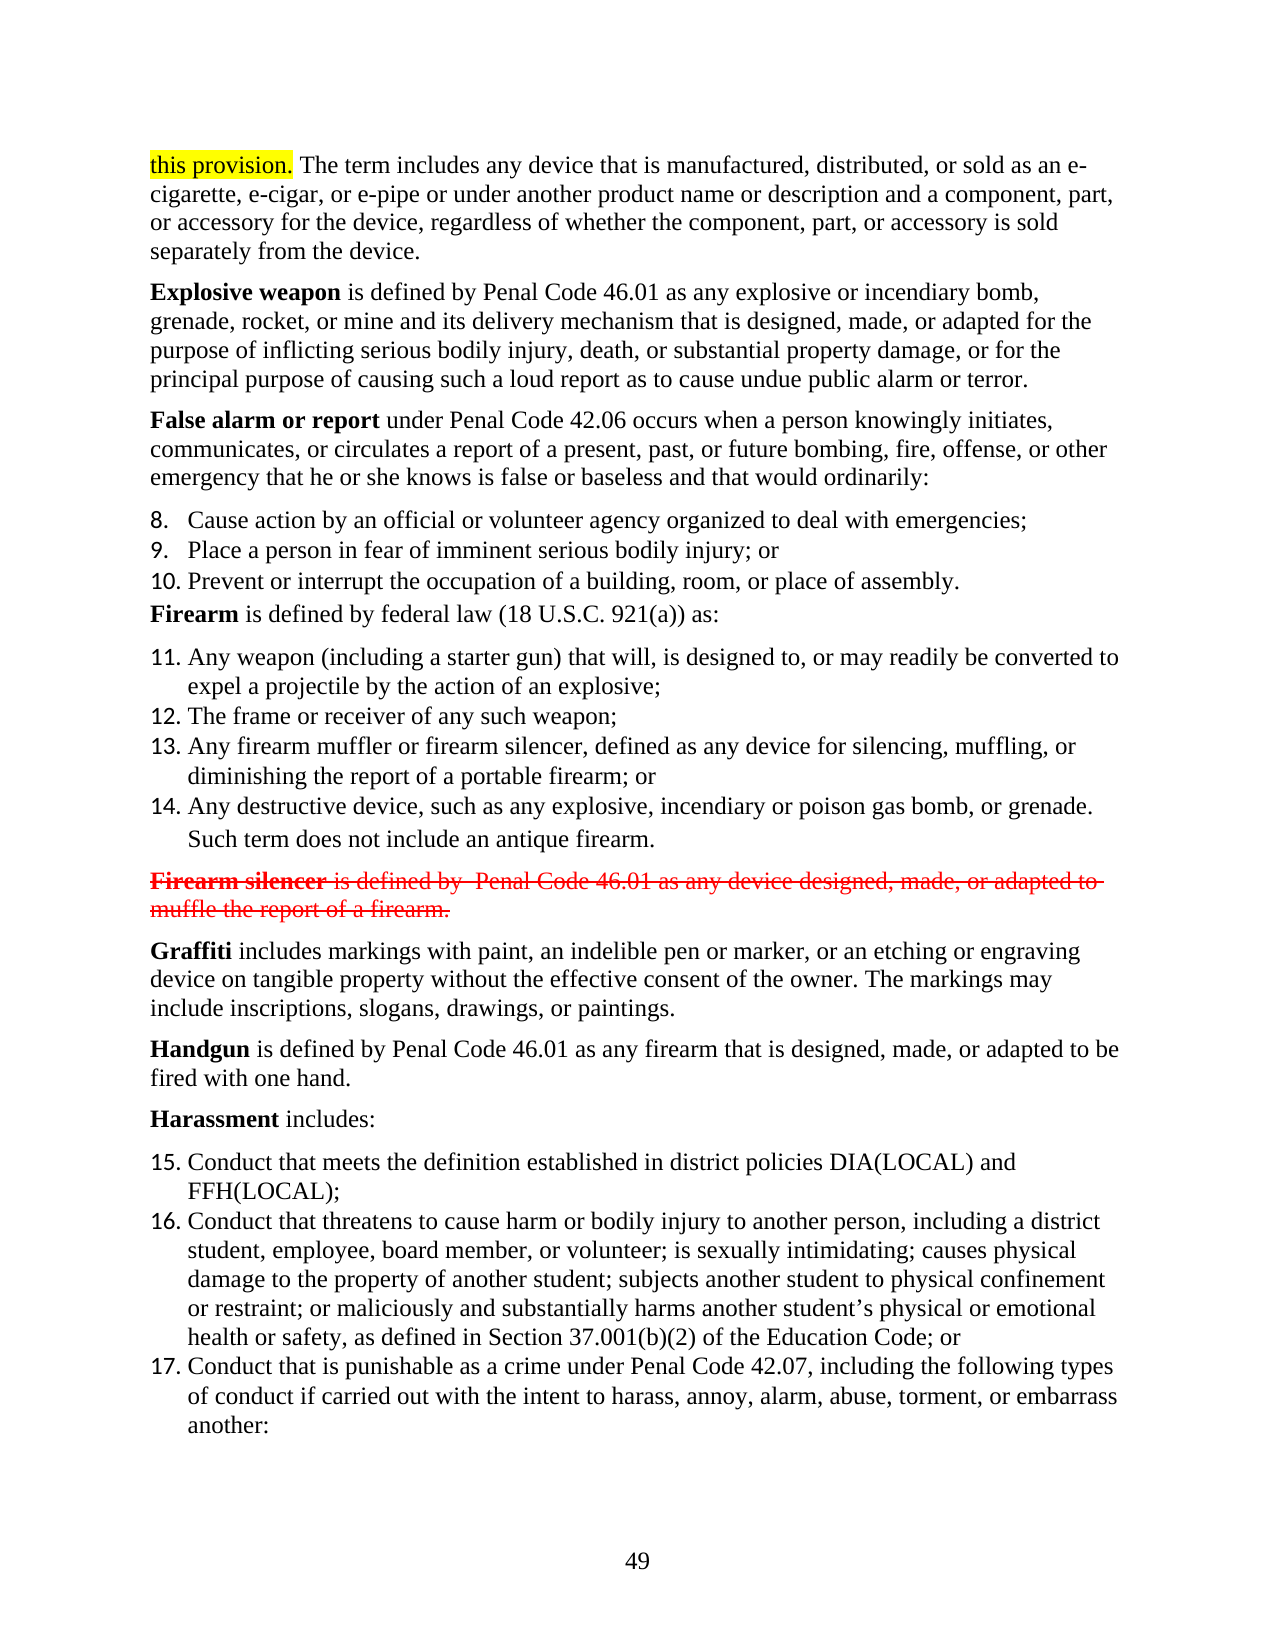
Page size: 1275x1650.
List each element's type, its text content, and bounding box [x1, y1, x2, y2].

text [150, 150, 1125, 265]
text Explosive weapon is defined by Penal Code 46.01 as any explosive or incendiary bomb, grenade, rocket, or mine and its delivery mechanism that is designed, made, or adapted for the purpose of inflicting serious bodily injury, death, or substantial property damage, or for the principal purpose of causing such a loud report as to cause undue public alarm or terror. [150, 277, 1125, 392]
list Place a person in fear of imminent serious bodily injury; or [150, 534, 1125, 565]
text Firearm is defined by federal law (18 U.S.C. 921(a)) as: [150, 599, 1125, 628]
text Handgun is defined by Penal Code 46.01 as any firearm that is designed, made, or adapted to be fired with one hand. [150, 1034, 1125, 1092]
text False alarm or report under Penal Code 42.06 occurs when a person knowingly initiates, communicates, or circulates a report of a present, past, or future bombing, fire, offense, or other emergency that he or she knows is false or baseless and that would ordinarily: [150, 405, 1125, 491]
text Firearm silencer is defined by Penal Code 46.01 as any device designed, made, or adapted to muffle the report of a firearm. [150, 866, 1125, 923]
list Conduct that is punishable as a crime under Penal Code 42.07, including the following types of conduct if carried out with the intent to harass, annoy, alarm, abuse, torment, or embarrass another: [150, 1351, 1125, 1438]
list Any firearm muffler or firearm silencer, defined as any device for silencing, muffling, or diminishing the report of a portable firearm; or [150, 731, 1125, 790]
list The frame or receiver of any such weapon; [150, 700, 1125, 731]
list Conduct that threatens to cause harm or bodily injury to another person, including a district student, employee, board member, or volunteer; is sexually intimidating; causes physical damage to the property of another student; subjects another student to physical confinement or restraint; or maliciously and substantially harms another student’s physical or emotional health or safety, as defined in Section 37.001(b)(2) of the Education Code; or [150, 1205, 1125, 1351]
text Harassment includes: [150, 1104, 1125, 1133]
list Prevent or interrupt the occupation of a building, room, or place of assembly. [150, 565, 1125, 595]
text Graffiti includes markings with paint, an indelible pen or marker, or an etching or engraving device on tangible property without the effective consent of the owner. The markings may include inscriptions, slogans, drawings, or paintings. [150, 936, 1125, 1022]
list Any weapon (including a starter gun) that will, is designed to, or may readily be converted to expel a projectile by the action of an explosive; [150, 641, 1125, 700]
list Any destructive device, such as any explosive, incendiary or poison gas bomb, or grenade. [150, 790, 1125, 820]
list Conduct that meets the definition established in district policies DIA(LOCAL) and FFH(LOCAL); [150, 1146, 1125, 1205]
text Such term does not include an antique firearm. [187, 824, 1125, 853]
list Cause action by an official or volunteer agency organized to deal with emergencies; [150, 504, 1125, 534]
